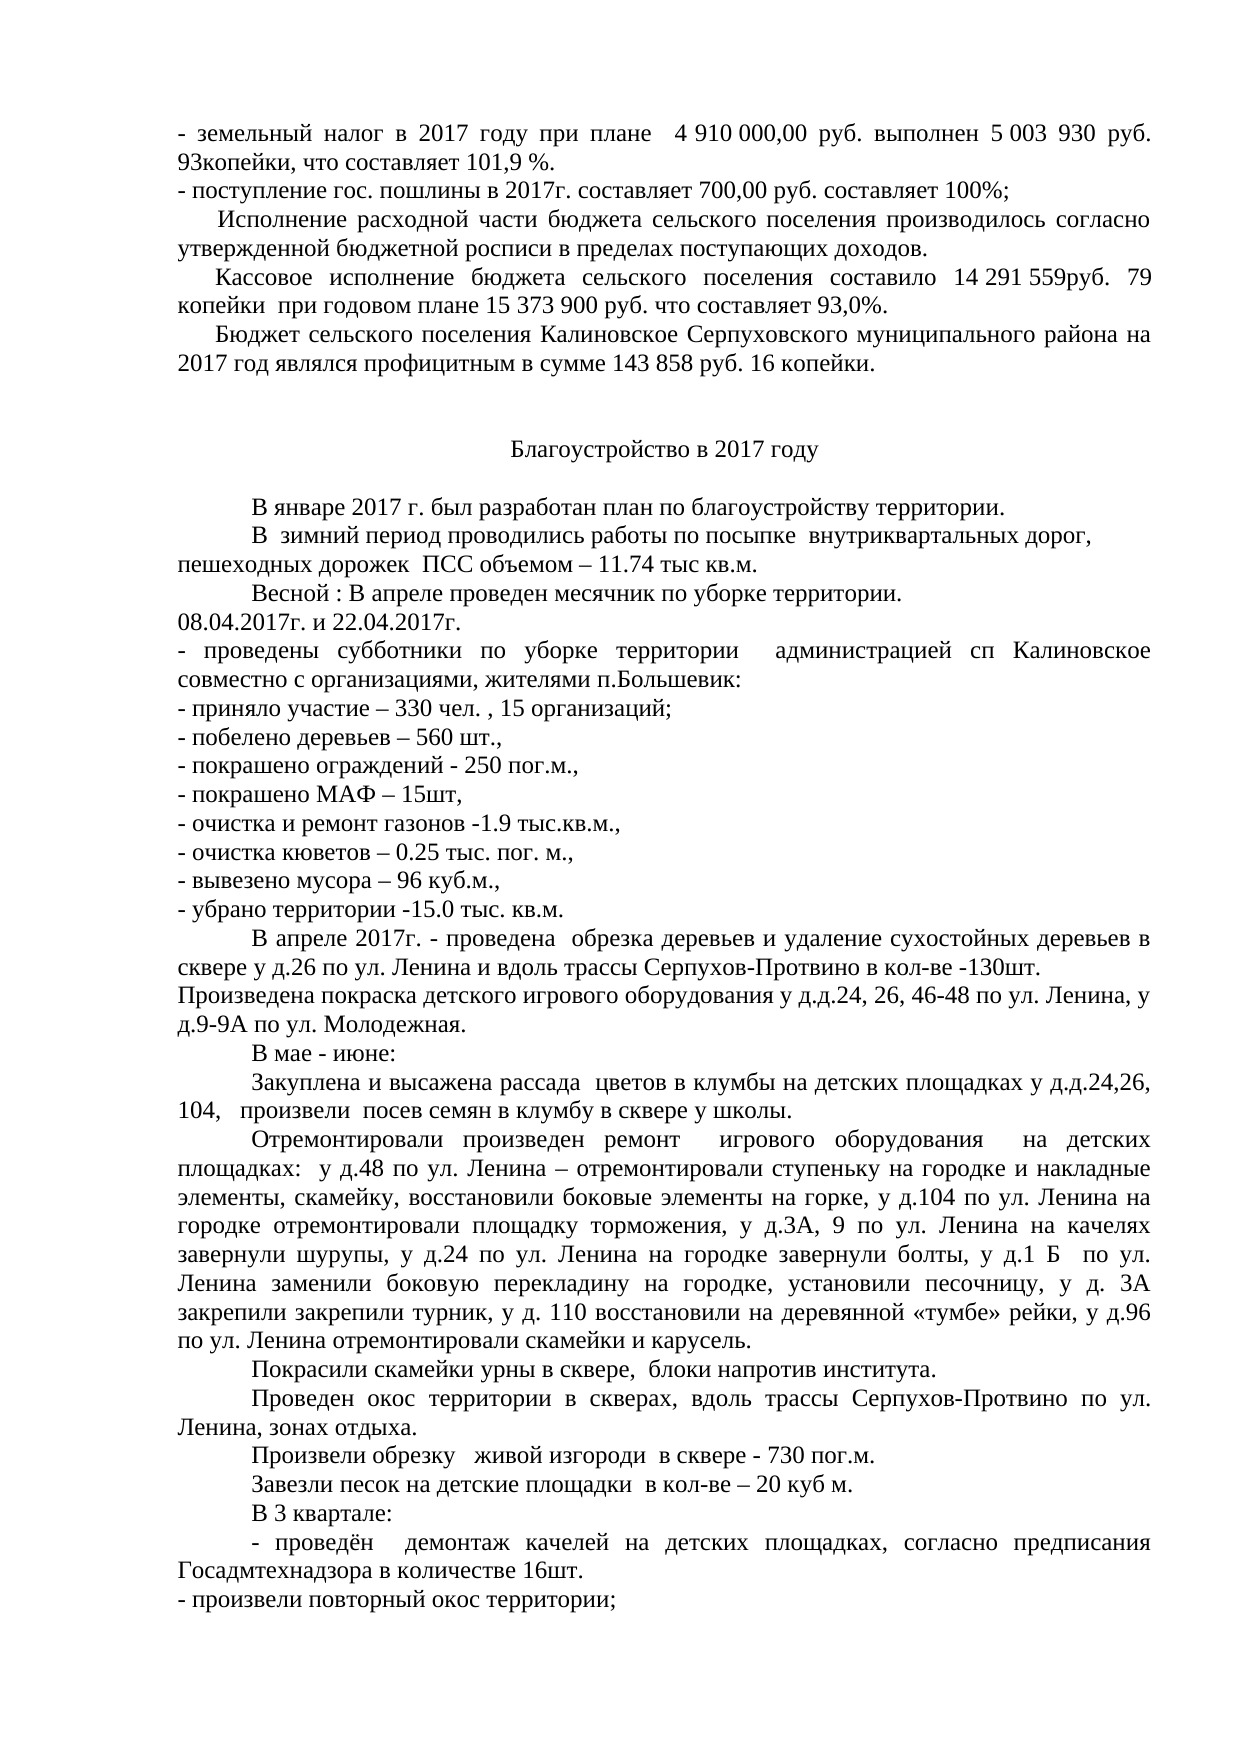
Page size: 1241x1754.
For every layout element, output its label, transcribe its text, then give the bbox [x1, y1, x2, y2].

text - проведён демонтаж качелей на детских площадках, согласно предписания Госадмтехнадзора в количестве 16шт. [177, 1527, 1152, 1584]
text Завезли песок на детские площадки в кол-ве – 20 куб м. [177, 1469, 1152, 1498]
text - земельный налог в 2017 году при плане 4 910 000,00 руб. выполнен 5 003 930 руб. 93копейки, что составляет 101,9 %. [177, 118, 1152, 176]
text В зимний период проводились работы по посыпке внутриквартальных дорог, пешеходных дорожек ПСС объемом – 11.74 тыс кв.м. [177, 521, 1152, 578]
text Произведена покраска детского игрового оборудования у д.д.24, 26, 46-48 по ул. Ленина, у д.9-9А по ул. Молодежная. [177, 981, 1152, 1038]
text - очистка и ремонт газонов -1.9 тыс.кв.м., [177, 808, 1152, 837]
text Отремонтировали произведен ремонт игрового оборудования на детских площадках: у д.48 по ул. Ленина – отремонтировали ступеньку на городке и накладные элементы, скамейку, восстановили боковые элементы на горке, у д.104 по ул. Ленина на городке отремонтировали площадку торможения, у д.3А, 9 по ул. Ленина на качелях завернули шурупы, у д.24 по ул. Ленина на городке завернули болты, у д.1 Б по ул. Ленина заменили боковую перекладину на городке, установили песочницу, у д. 3А закрепили закрепили турник, у д. 110 восстановили на деревянной «тумбе» рейки, у д.96 по ул. Ленина отремонтировали скамейки и карусель. [177, 1124, 1152, 1354]
text Произвели обрезку живой изгороди в сквере - 730 пог.м. [177, 1441, 1152, 1469]
text Весной : В апреле проведен месячник по уборке территории. [177, 578, 1152, 607]
text В январе 2017 г. был разработан план по благоустройству территории. [177, 492, 1152, 521]
text В мае - июне: [177, 1038, 1152, 1067]
text Исполнение расходной части бюджета сельского поселения производилось согласно утвержденной бюджетной росписи в пределах поступающих доходов. [177, 204, 1152, 262]
text - поступление гос. пошлины в 2017г. составляет 700,00 руб. составляет 100%; [177, 176, 1152, 204]
text - покрашено ограждений - 250 пог.м., [177, 751, 1152, 779]
text - побелено деревьев – 560 шт., [177, 722, 1152, 751]
text - приняло участие – 330 чел. , 15 организаций; [177, 693, 1152, 722]
text Проведен окос территории в скверах, вдоль трассы Серпухов-Протвино по ул. Ленина, зонах отдыха. [177, 1383, 1152, 1441]
text - вывезено мусора – 96 куб.м., [177, 866, 1152, 894]
text - очистка кюветов – 0.25 тыс. пог. м., [177, 837, 1152, 866]
text - покрашено МАФ – 15шт, [177, 779, 1152, 808]
text Закуплена и высажена рассада цветов в клумбы на детских площадках у д.д.24,26, 104, произвели посев семян в клумбу в сквере у школы. [177, 1067, 1152, 1124]
text В 3 квартале: [177, 1498, 1152, 1527]
text Покрасили скамейки урны в сквере, блоки напротив института. [177, 1354, 1152, 1383]
text - проведены субботники по уборке территории администрацией сп Калиновское совместно с организациями, жителями п.Большевик: [177, 636, 1152, 693]
text 08.04.2017г. и 22.04.2017г. [177, 607, 1152, 636]
text Кассовое исполнение бюджета сельского поселения составило 14 291 559руб. 79 копейки при годовом плане 15 373 900 руб. что составляет 93,0%. [177, 262, 1152, 319]
text Благоустройство в 2017 году [177, 434, 1152, 463]
text Бюджет сельского поселения Калиновское Серпуховского муниципального района на 2017 год являлся профицитным в сумме 143 858 руб. 16 копейки. [177, 319, 1152, 377]
text В апреле 2017г. - проведена обрезка деревьев и удаление сухостойных деревьев в сквере у д.26 по ул. Ленина и вдоль трассы Серпухов-Протвино в кол-ве -130шт. [177, 923, 1152, 981]
text - произвели повторный окос территории; [177, 1584, 1152, 1613]
text - убрано территории -15.0 тыс. кв.м. [177, 894, 1152, 923]
